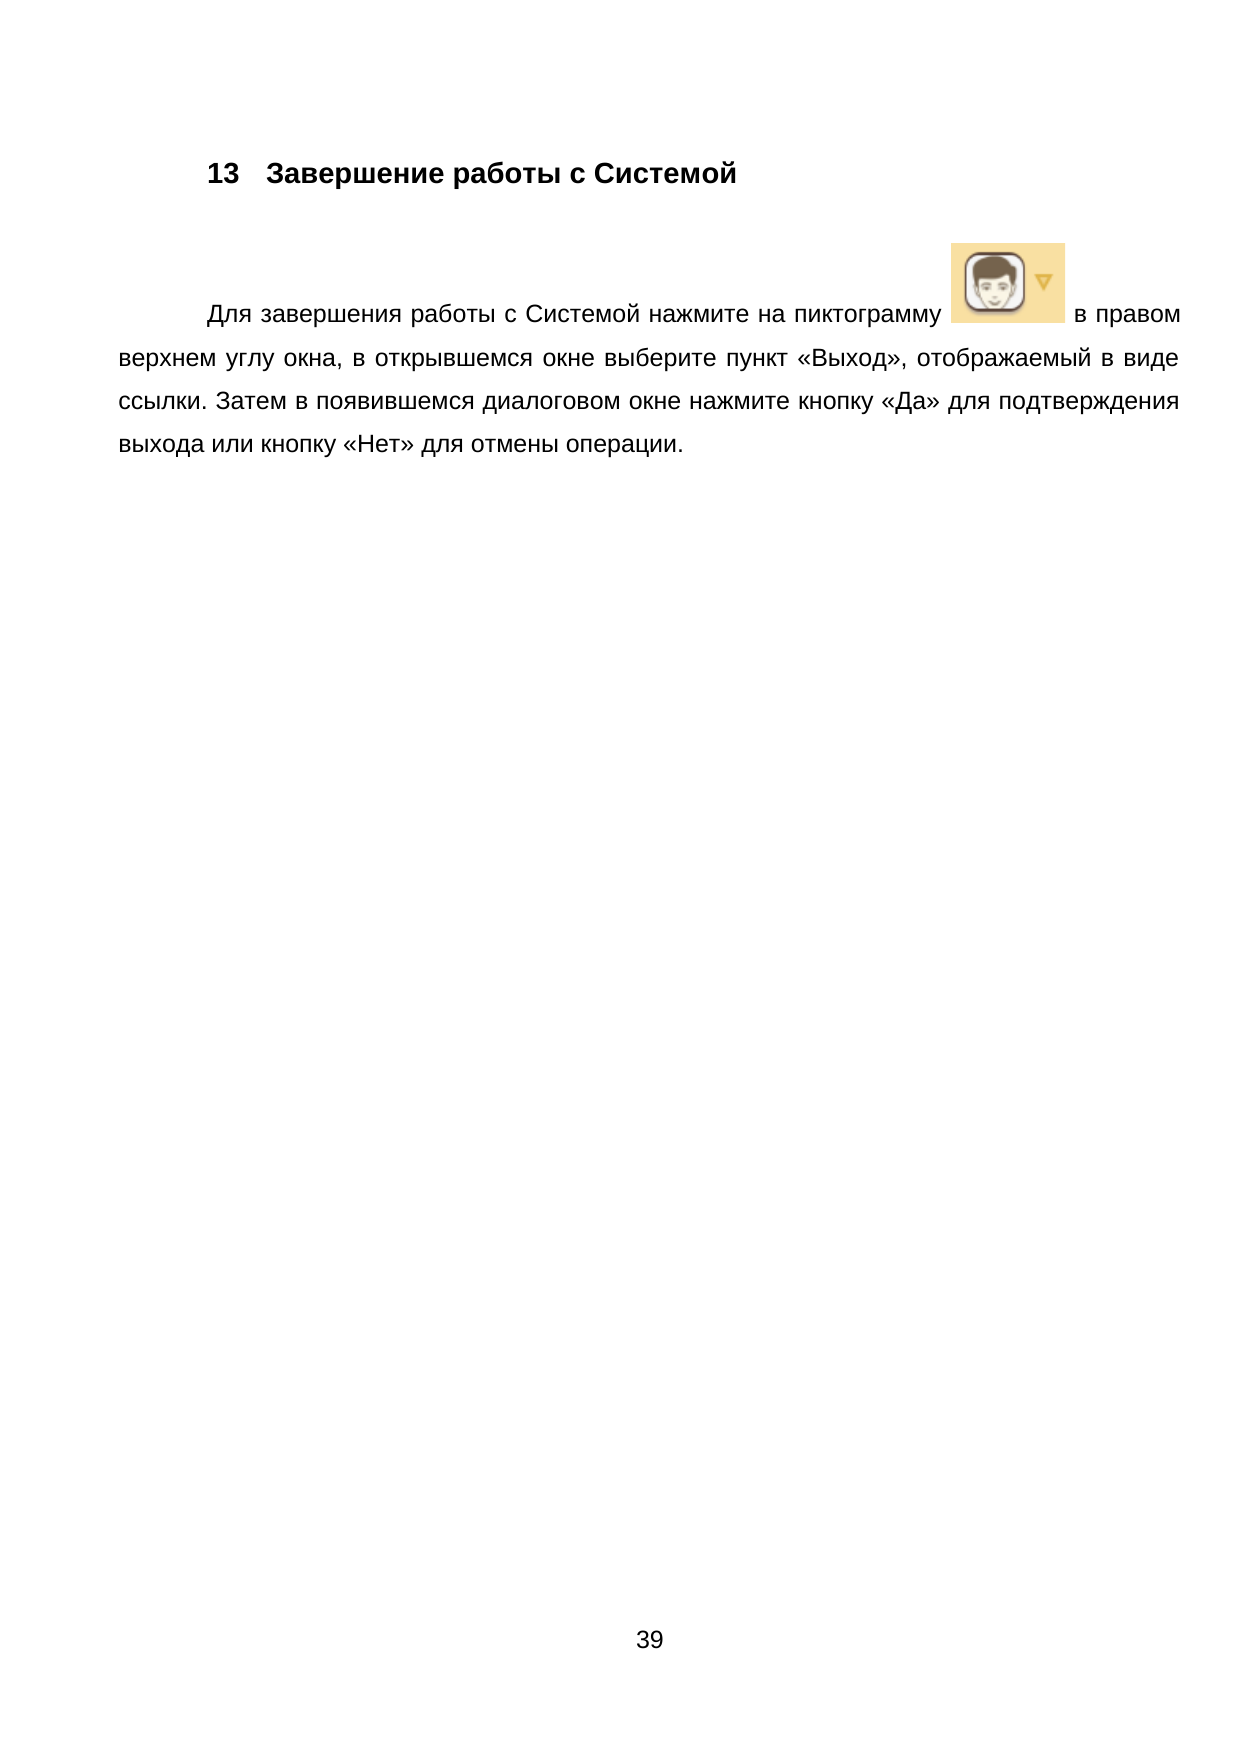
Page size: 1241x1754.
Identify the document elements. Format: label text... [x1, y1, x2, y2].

text Для завершения работы с Системой нажмите на пиктограмму в правом верхнем углу окна, в открывшемся окне выберите пункт «Выход», отображаемый в виде ссылки. Затем в появившемся диалоговом окне нажмите кнопку «Да» для подтверждения выхода или кнопку «Нет» для отмены операции. [118, 243, 1181, 458]
picture [951, 243, 1066, 323]
subtitle Завершение работы с Системой [207, 156, 1181, 189]
